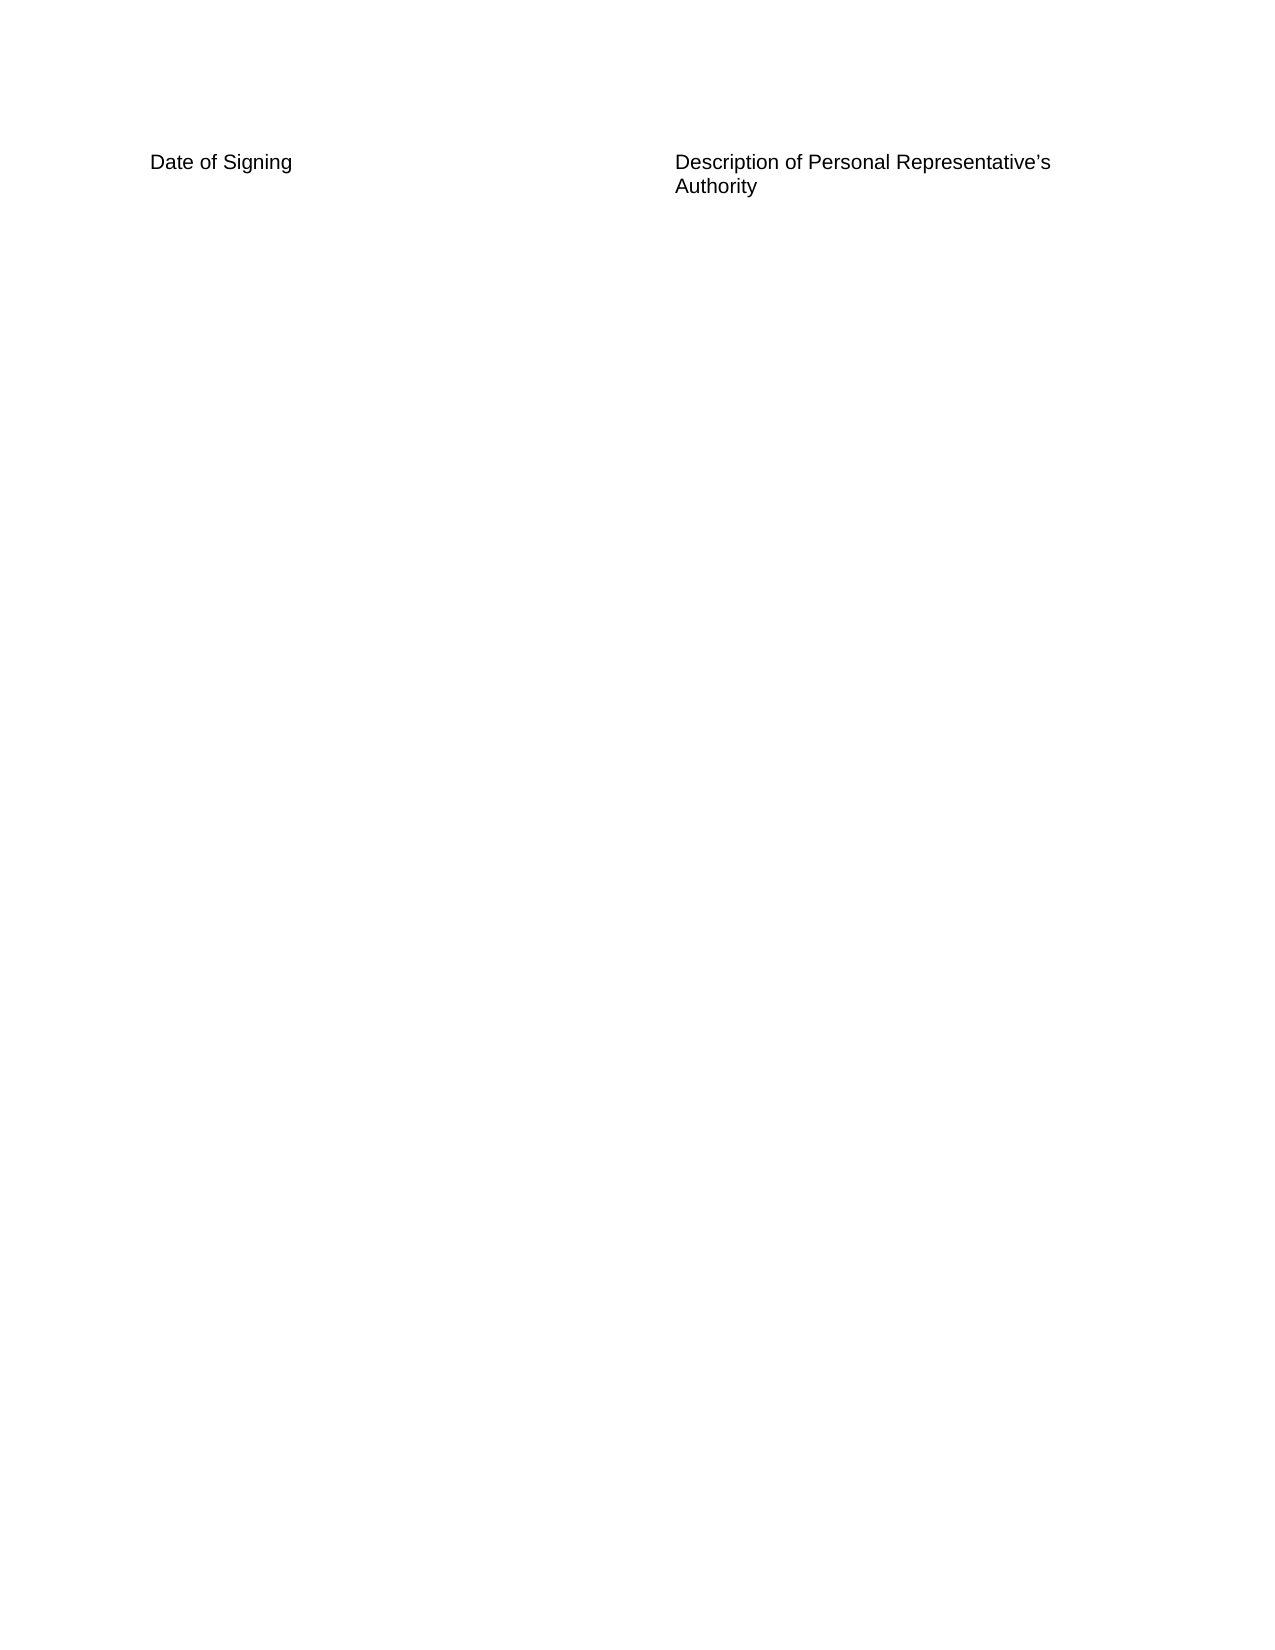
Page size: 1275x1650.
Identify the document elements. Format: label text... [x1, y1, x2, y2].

text Date of Signing Description of Personal Representative’s Authority [150, 150, 1125, 198]
